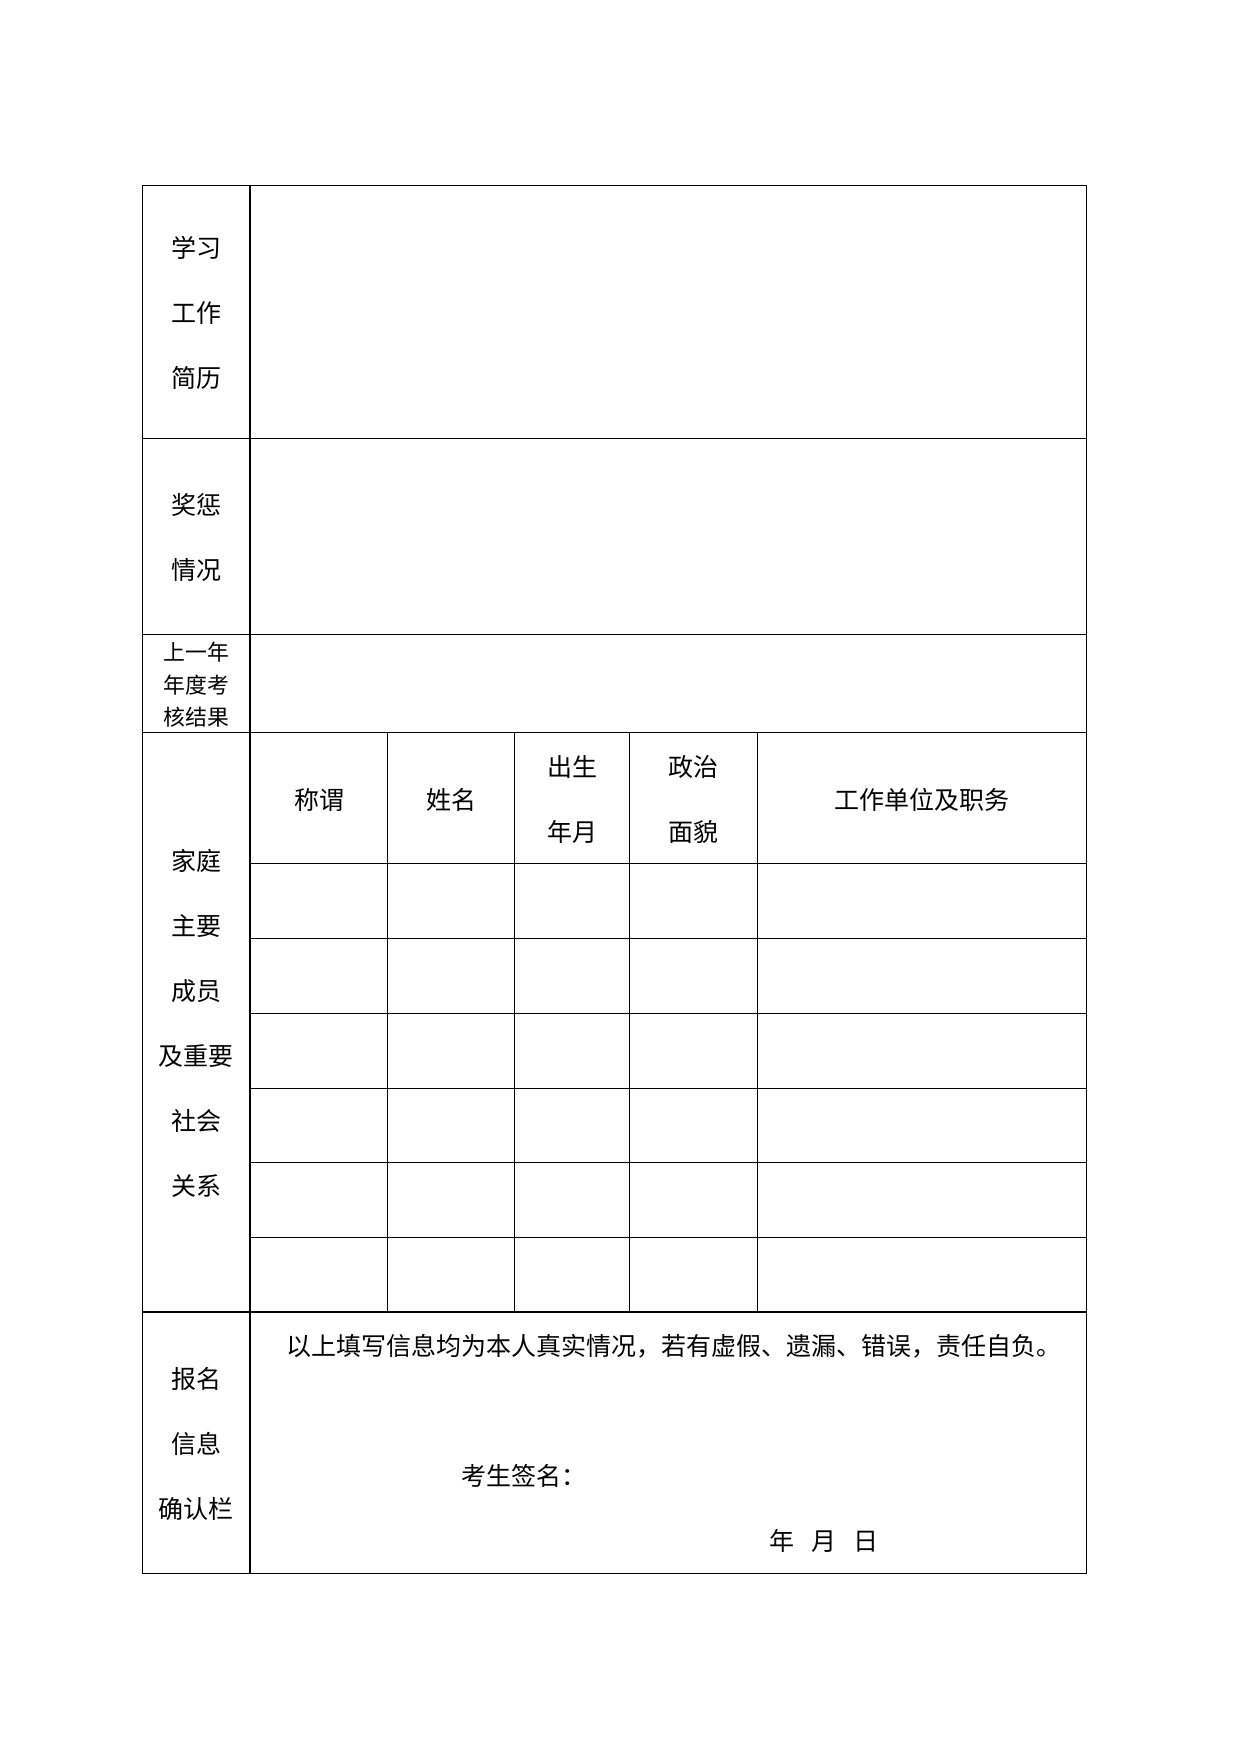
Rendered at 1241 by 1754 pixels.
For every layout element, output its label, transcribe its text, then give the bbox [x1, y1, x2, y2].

table_cell [515, 1163, 629, 1237]
table_cell 姓名 [388, 733, 514, 863]
table_cell [388, 939, 514, 1013]
table_cell [630, 864, 757, 938]
table_cell [630, 939, 757, 1013]
table_cell [388, 1238, 514, 1311]
table_cell [630, 1089, 757, 1162]
table_cell 报名 信息 确认栏 [143, 1313, 249, 1572]
table_cell [758, 864, 1086, 938]
table_cell 以上填写信息均为本人真实情况，若有虚假、遗漏、错误，责任自负。 考生签名： 年 月 日 [251, 1313, 1086, 1572]
table_cell [758, 939, 1086, 1013]
table_cell [388, 1163, 514, 1237]
table_cell [251, 1089, 387, 1162]
table_cell 上一年 年度考核结果 [143, 635, 249, 732]
table_cell [758, 1014, 1086, 1087]
table_cell [515, 1089, 629, 1162]
table_cell [630, 1014, 757, 1087]
table_cell 出生 年月 [515, 733, 629, 863]
table_cell [251, 1238, 387, 1311]
table_cell [388, 864, 514, 938]
table_cell [515, 939, 629, 1013]
table_cell 家庭 主要 成员 及重要 社会 关系 [143, 733, 249, 1311]
table_cell 工作单位及职务 [758, 733, 1086, 863]
table_cell 奖惩 情况 [143, 439, 249, 634]
table_cell 政治 面貌 [630, 733, 757, 863]
table_cell [515, 864, 629, 938]
table_cell [515, 1014, 629, 1087]
table_cell [515, 1238, 629, 1311]
table_cell [251, 1163, 387, 1237]
table_cell 称谓 [251, 733, 387, 863]
table_cell [630, 1163, 757, 1237]
table_cell [388, 1089, 514, 1162]
table_cell [251, 939, 387, 1013]
table_cell [251, 1014, 387, 1087]
table_cell [758, 1163, 1086, 1237]
table_cell 学习 工作 简历 [143, 186, 249, 438]
table_cell [758, 1089, 1086, 1162]
table_cell [251, 186, 1086, 438]
table_cell [630, 1238, 757, 1311]
table_cell [251, 439, 1086, 634]
table_cell [758, 1238, 1086, 1311]
table_cell [388, 1014, 514, 1087]
table_cell [251, 864, 387, 938]
table_cell [251, 635, 1086, 732]
